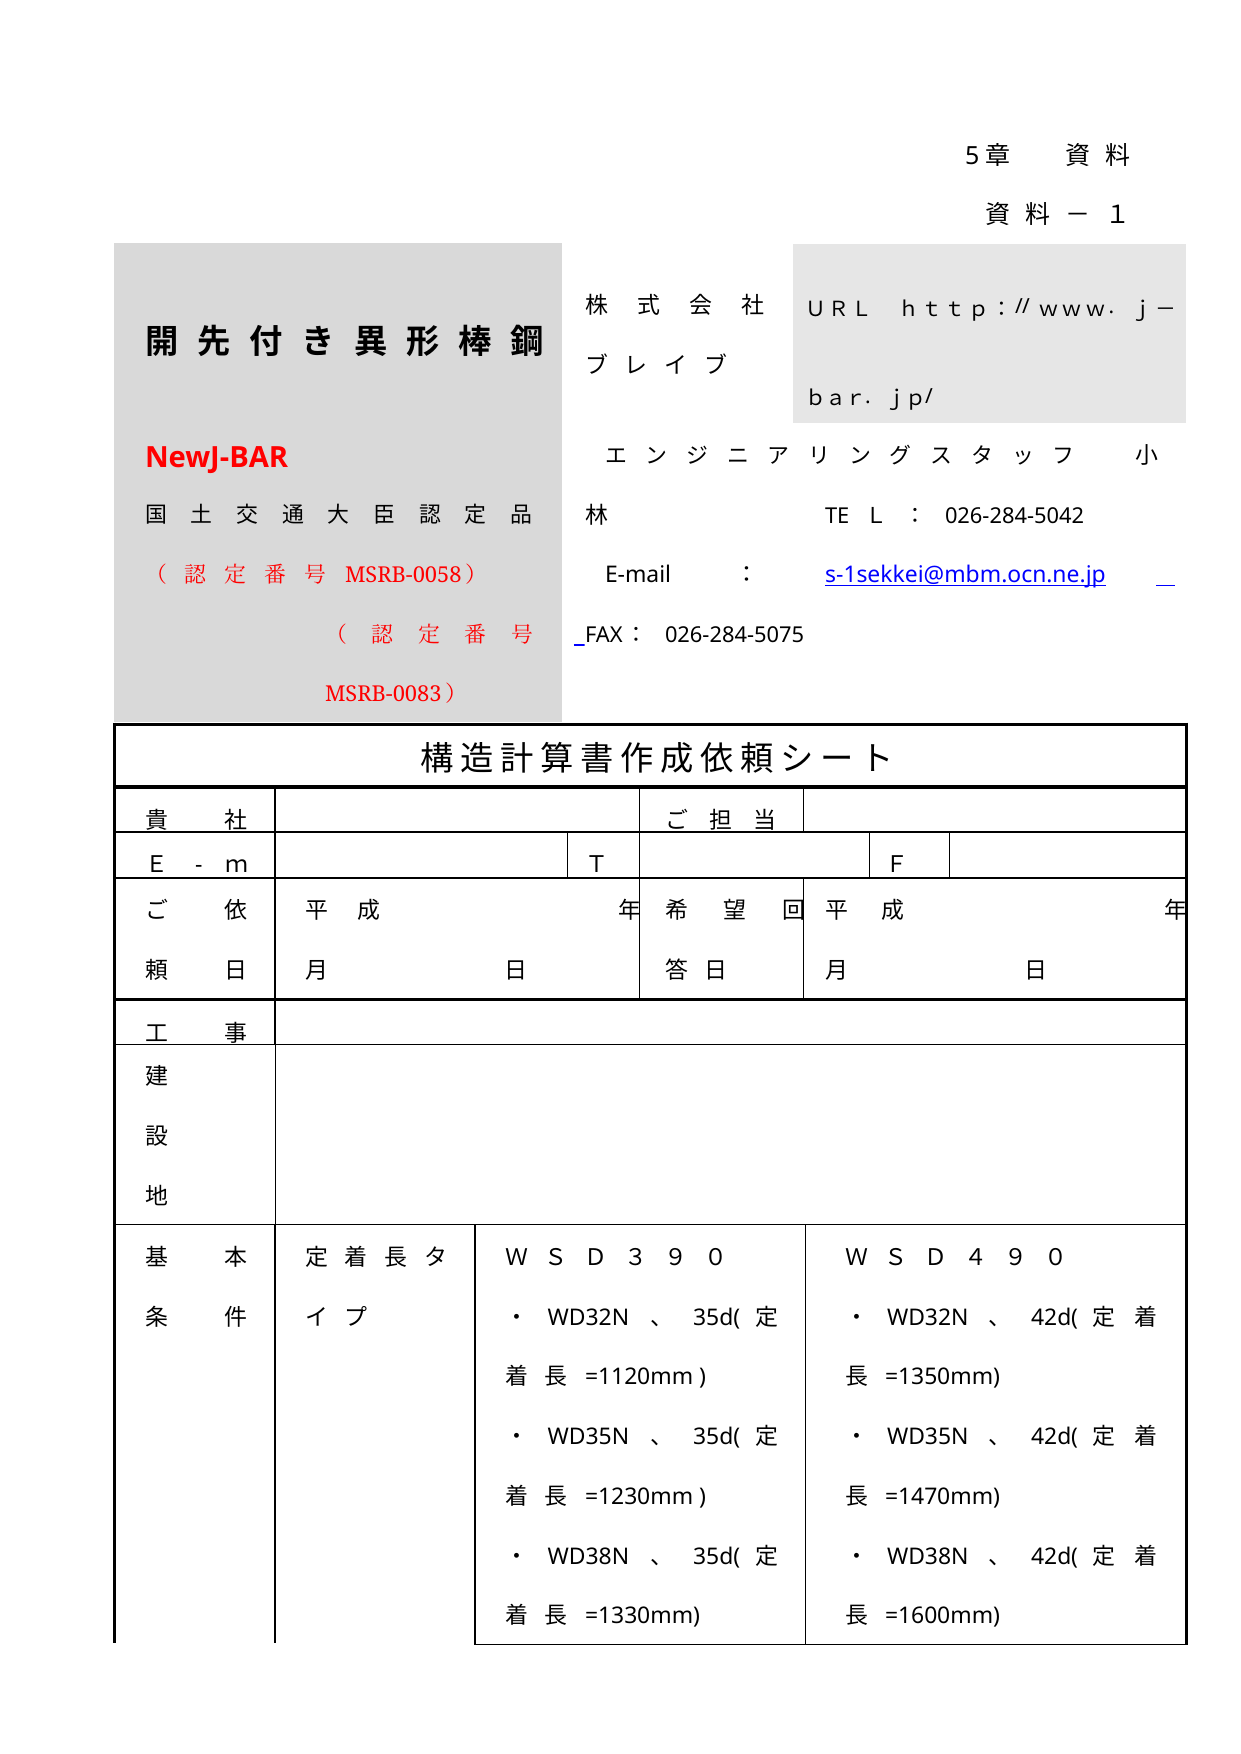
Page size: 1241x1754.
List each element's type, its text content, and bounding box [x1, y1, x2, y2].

table_cell ご担当者様 [640, 789, 803, 831]
table_cell [276, 1001, 1185, 1044]
table_cell 構造計算書作成依頼シート [116, 726, 1185, 785]
table_cell ＷＳＤ３９０ ・WD32N、35d(定着長=1120mm ) ・WD35N、35d(定着長=1230mm ) ・WD38N、35d(定着長=1330mm) [476, 1225, 805, 1644]
table_header 株式会社ブレイブ [563, 244, 792, 423]
table_cell 定着長タイプ [275, 1225, 474, 1644]
table_cell ＦＡＸ [870, 833, 949, 877]
table_cell Ｅ-ｍａｉｌ [116, 833, 274, 877]
text 5章 資料 資料－１ [165, 123, 1145, 243]
table_cell 基本条件 [115, 1225, 275, 1644]
table_cell [276, 833, 567, 877]
table_cell [276, 789, 639, 831]
table_cell ＷＳＤ４９０ ・WD32N、42d(定着長=1350mm) ・WD35N、42d(定着長=1470mm) ・WD38N、42d(定着長=1600mm) [806, 1225, 1185, 1644]
table_cell 工事名称 [116, 1001, 274, 1044]
table_cell [804, 789, 1185, 831]
table_cell 平成 年 月 日 [804, 879, 1185, 998]
table_cell [950, 833, 1185, 877]
table_cell 貴社名 [116, 789, 274, 831]
table_cell 建 設 地 [116, 1045, 275, 1224]
table_header 開先付き異形棒鋼NewJ-BAR 国土交通大臣認定品（認定番号MSRB-0058） （認定番号 MSRB-0083） [114, 243, 562, 722]
table_cell ご依頼日 [116, 879, 274, 998]
table_cell [276, 1045, 1185, 1224]
table_cell [640, 833, 869, 877]
table_header ＵＲＬ ｈｔｔｐ：//ｗｗｗ.ｊ－ｂａｒ.ｊｐ/ [793, 244, 1186, 423]
table_cell 希望回答日 [640, 879, 803, 998]
table_cell 平成 年 月 日 [276, 879, 639, 998]
table_cell ＴＥＬ [568, 833, 639, 877]
table_cell エンジニアリングスタッフ 小林 TEＬ：026-284-5042 E-mail：s-1sekkei@mbm.ocn.ne.jp FAX：026-284-5075 [563, 424, 1186, 722]
